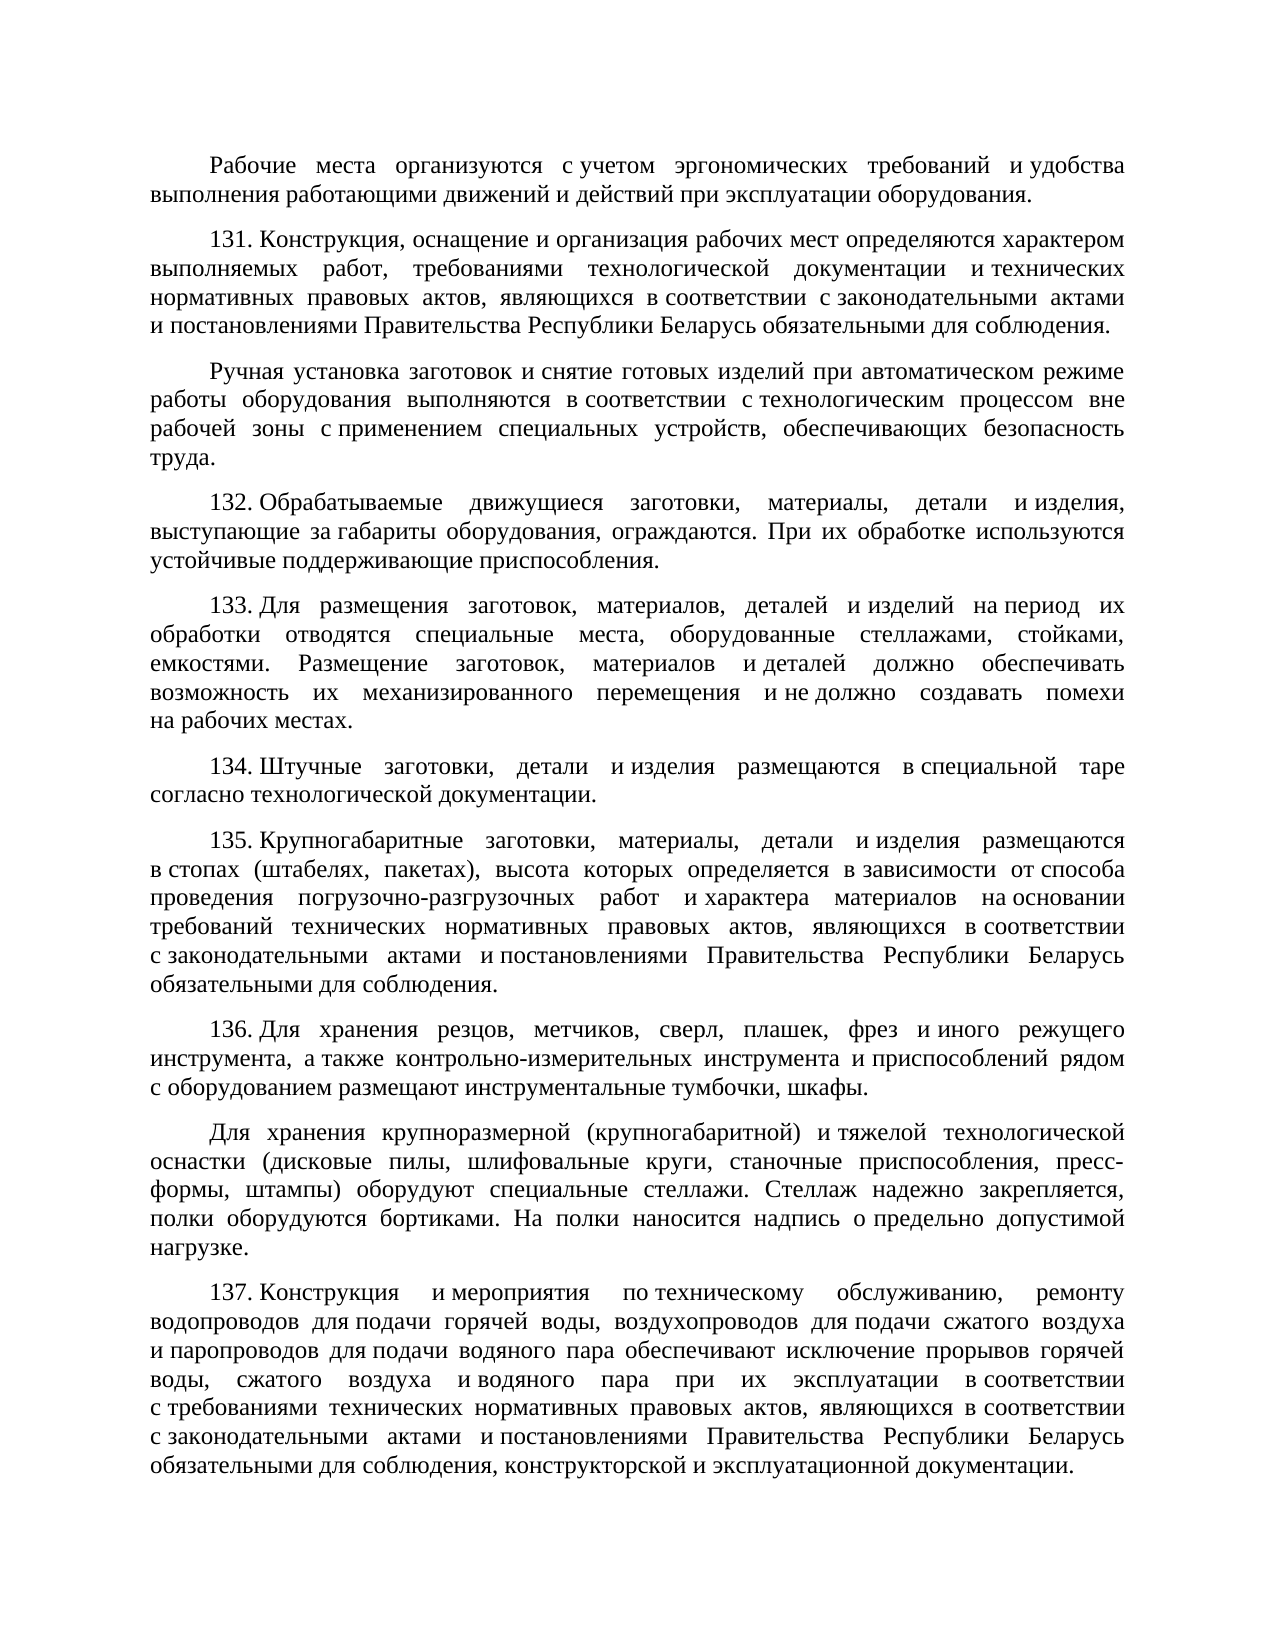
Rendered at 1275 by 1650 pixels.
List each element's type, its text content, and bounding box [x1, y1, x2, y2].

text 133. Для размещения заготовок, материалов, деталей и изделий на период их обработки отводятся специальные места, оборудованные стеллажами, стойками, емкостями. Размещение заготовок, материалов и деталей должно обеспечивать возможность их механизированного перемещения и не должно создавать помехи на рабочих местах. [150, 590, 1125, 734]
text 132. Обрабатываемые движущиеся заготовки, материалы, детали и изделия, выступающие за габариты оборудования, ограждаются. При их обработке используются устойчивые поддерживающие приспособления. [150, 487, 1125, 574]
text 135. Крупногабаритные заготовки, материалы, детали и изделия размещаются в стопах (штабелях, пакетах), высота которых определяется в зависимости от способа проведения погрузочно-разгрузочных работ и характера материалов на основании требований технических нормативных правовых актов, являющихся в соответствии с законодательными актами и постановлениями Правительства Республики Беларусь обязательными для соблюдения. [150, 825, 1125, 997]
text 134. Штучные заготовки, детали и изделия размещаются в специальной таре согласно технологической документации. [150, 751, 1125, 808]
text Для хранения крупноразмерной (крупногабаритной) и тяжелой технологической оснастки (дисковые пилы, шлифовальные круги, станочные приспособления, пресс-формы, штампы) оборудуют специальные стеллажи. Стеллаж надежно закрепляется, полки оборудуются бортиками. На полки наносится надпись о предельно допустимой нагрузке. [150, 1117, 1125, 1261]
text 137. Конструкция и мероприятия по техническому обслуживанию, ремонту водопроводов для подачи горячей воды, воздухопроводов для подачи сжатого воздуха и паропроводов для подачи водяного пара обеспечивают исключение прорывов горячей воды, сжатого воздуха и водяного пара при их эксплуатации в соответствии с требованиями технических нормативных правовых актов, являющихся в соответствии с законодательными актами и постановлениями Правительства Республики Беларусь обязательными для соблюдения, конструкторской и эксплуатационной документации. [150, 1277, 1125, 1479]
text 136. Для хранения резцов, метчиков, сверл, плашек, фрез и иного режущего инструмента, а также контрольно-измерительных инструмента и приспособлений рядом с оборудованием размещают инструментальные тумбочки, шкафы. [150, 1014, 1125, 1100]
text Рабочие места организуются с учетом эргономических требований и удобства выполнения работающими движений и действий при эксплуатации оборудования. [150, 150, 1125, 207]
text 131. Конструкция, оснащение и организация рабочих мест определяются характером выполняемых работ, требованиями технологической документации и технических нормативных правовых актов, являющихся в соответствии с законодательными актами и постановлениями Правительства Республики Беларусь обязательными для соблюдения. [150, 224, 1125, 339]
text Ручная установка заготовок и снятие готовых изделий при автоматическом режиме работы оборудования выполняются в соответствии с технологическим процессом вне рабочей зоны с применением специальных устройств, обеспечивающих безопасность труда. [150, 356, 1125, 471]
